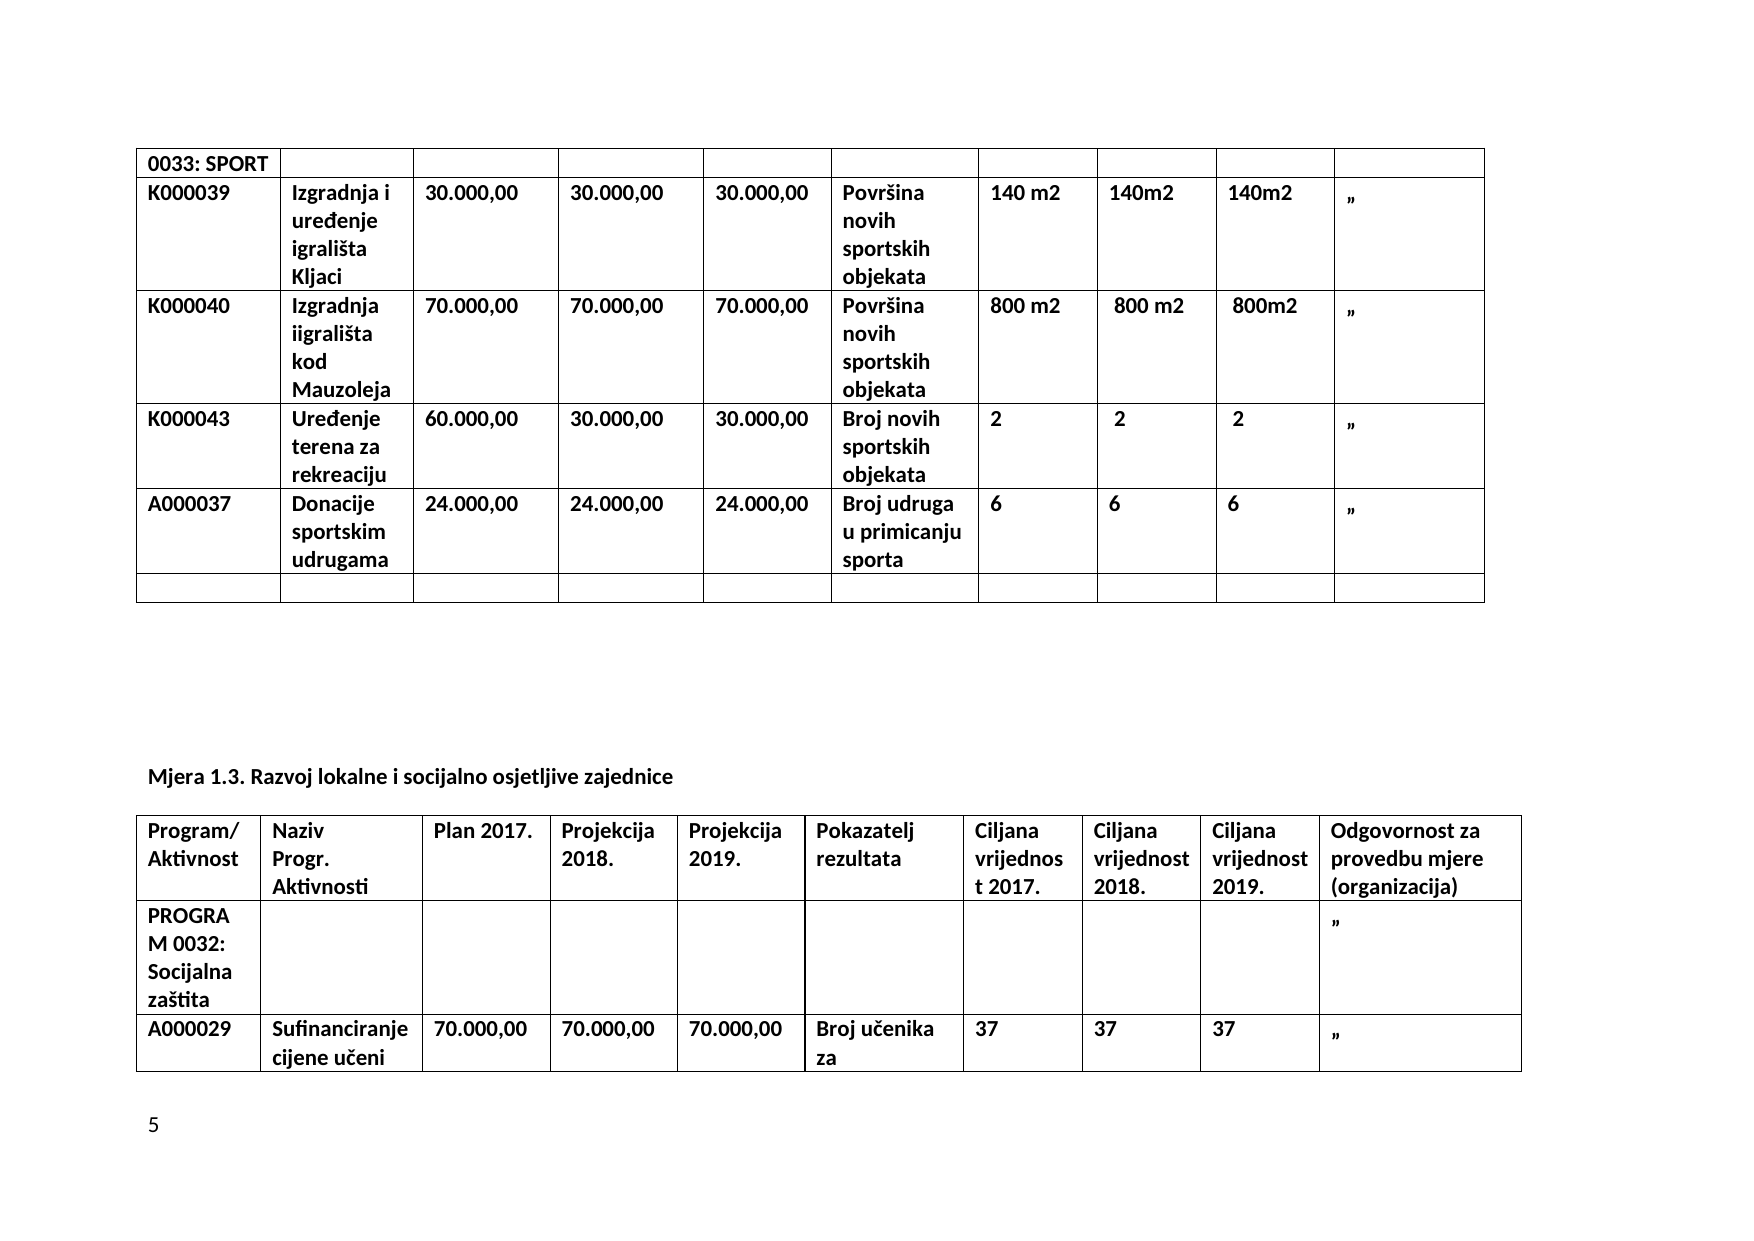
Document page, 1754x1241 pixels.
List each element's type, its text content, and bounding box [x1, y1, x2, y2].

table_cell 24.000,00 [704, 489, 831, 573]
table_cell A000029 [137, 1015, 260, 1071]
table_header Pokazatelj rezultata [806, 816, 963, 900]
table_header Plan 2017. [423, 816, 550, 900]
table_cell [979, 149, 1097, 177]
table_cell 800m2 [1217, 291, 1334, 403]
table_cell „ [1335, 489, 1484, 573]
table_cell [1217, 149, 1334, 177]
table_cell [261, 901, 422, 1013]
table_cell [806, 901, 963, 1013]
table_cell A000037 [137, 489, 280, 573]
table_cell [1201, 901, 1319, 1013]
table_header Projekcija 2019. [678, 816, 804, 900]
table_cell [414, 149, 558, 177]
table_cell Izgradnja i uređenje igrališta Kljaci [281, 178, 413, 290]
table_cell [964, 901, 1082, 1013]
table_cell PROGRAM 0032: Socijalna zaštita [137, 901, 260, 1013]
table_cell 2 [979, 404, 1097, 488]
table_cell 70.000,00 [678, 1015, 804, 1071]
table_cell 24.000,00 [414, 489, 558, 573]
table_cell [704, 574, 831, 602]
table_cell PROGRAM 0033: SPORT [137, 149, 280, 177]
table_cell [1098, 574, 1216, 602]
table_cell [704, 149, 831, 177]
table_cell Površina novih sportskih objekata [832, 291, 978, 403]
table_cell 140m2 [1217, 178, 1334, 290]
table_cell 30.000,00 [704, 404, 831, 488]
table_cell [832, 574, 978, 602]
table_cell 2 [1098, 404, 1216, 488]
table_cell K000040 [137, 291, 280, 403]
table_header Odgovornost za provedbu mjere (organizacija) [1320, 816, 1521, 900]
table_cell [414, 574, 558, 602]
table_cell [281, 574, 413, 602]
table_cell 30.000,00 [559, 178, 703, 290]
table_cell Izgradnja iigrališta kod Mauzoleja [281, 291, 413, 403]
table_cell [1335, 574, 1484, 602]
table_cell 30.000,00 [414, 178, 558, 290]
table_header Naziv Progr. Aktivnosti [261, 816, 422, 900]
table_cell [1083, 901, 1200, 1013]
table_cell 30.000,00 [704, 178, 831, 290]
table_header Ciljana vrijednost 2019. [1201, 816, 1319, 900]
table_cell [559, 574, 703, 602]
table_cell [559, 149, 703, 177]
table_cell 2 [1217, 404, 1334, 488]
table_cell 800 m2 [1098, 291, 1216, 403]
table_cell 37 [1083, 1015, 1200, 1071]
table_cell Broj novih sportskih objekata [832, 404, 978, 488]
table_cell „ [1320, 1015, 1521, 1071]
table_cell 24.000,00 [559, 489, 703, 573]
table_cell Donacije sportskim udrugama [281, 489, 413, 573]
table_cell „ [1335, 404, 1484, 488]
table_cell „ [1335, 149, 1484, 177]
table_cell [551, 901, 677, 1013]
table_cell 60.000,00 [414, 404, 558, 488]
table_cell „ [1335, 291, 1484, 403]
table_cell 6 [1098, 489, 1216, 573]
table_header Program/ Aktivnost [137, 816, 260, 900]
table_cell „ [1320, 901, 1521, 1013]
table_cell Površina novih sportskih objekata [832, 178, 978, 290]
table_cell K000039 [137, 178, 280, 290]
table_cell 140 m2 [979, 178, 1097, 290]
table_cell 70.000,00 [559, 291, 703, 403]
table_cell [979, 574, 1097, 602]
table_cell [423, 901, 550, 1013]
table_cell [137, 574, 280, 602]
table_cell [261, 1015, 422, 1071]
table_header Projekcija 2018. [551, 816, 677, 900]
table_cell 800 m2 [979, 291, 1097, 403]
table_cell [832, 149, 978, 177]
table_cell 140m2 [1098, 178, 1216, 290]
table_cell [678, 901, 804, 1013]
table_cell 70.000,00 [551, 1015, 677, 1071]
table_cell „ [1335, 178, 1484, 290]
table_header Ciljana vrijednost 2018. [1083, 816, 1200, 900]
table_cell [281, 149, 413, 177]
table_cell K000043 [137, 404, 280, 488]
table_cell 37 [964, 1015, 1082, 1071]
table_cell 6 [1217, 489, 1334, 573]
table_cell 70.000,00 [704, 291, 831, 403]
table_cell Broj udruga u primicanju sporta [832, 489, 978, 573]
table_header Ciljana vrijednost 2017. [964, 816, 1082, 900]
table_cell 6 [979, 489, 1097, 573]
table_cell [1217, 574, 1334, 602]
text Mjera 1.3. Razvoj lokalne i socijalno osjetljive zajednice [148, 762, 1606, 790]
table_cell [1098, 149, 1216, 177]
table_cell 37 [1201, 1015, 1319, 1071]
table_cell Uređenje terena za rekreaciju [281, 404, 413, 488]
table_cell 70.000,00 [414, 291, 558, 403]
table_cell 30.000,00 [559, 404, 703, 488]
table_cell 70.000,00 [423, 1015, 550, 1071]
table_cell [806, 1015, 963, 1071]
